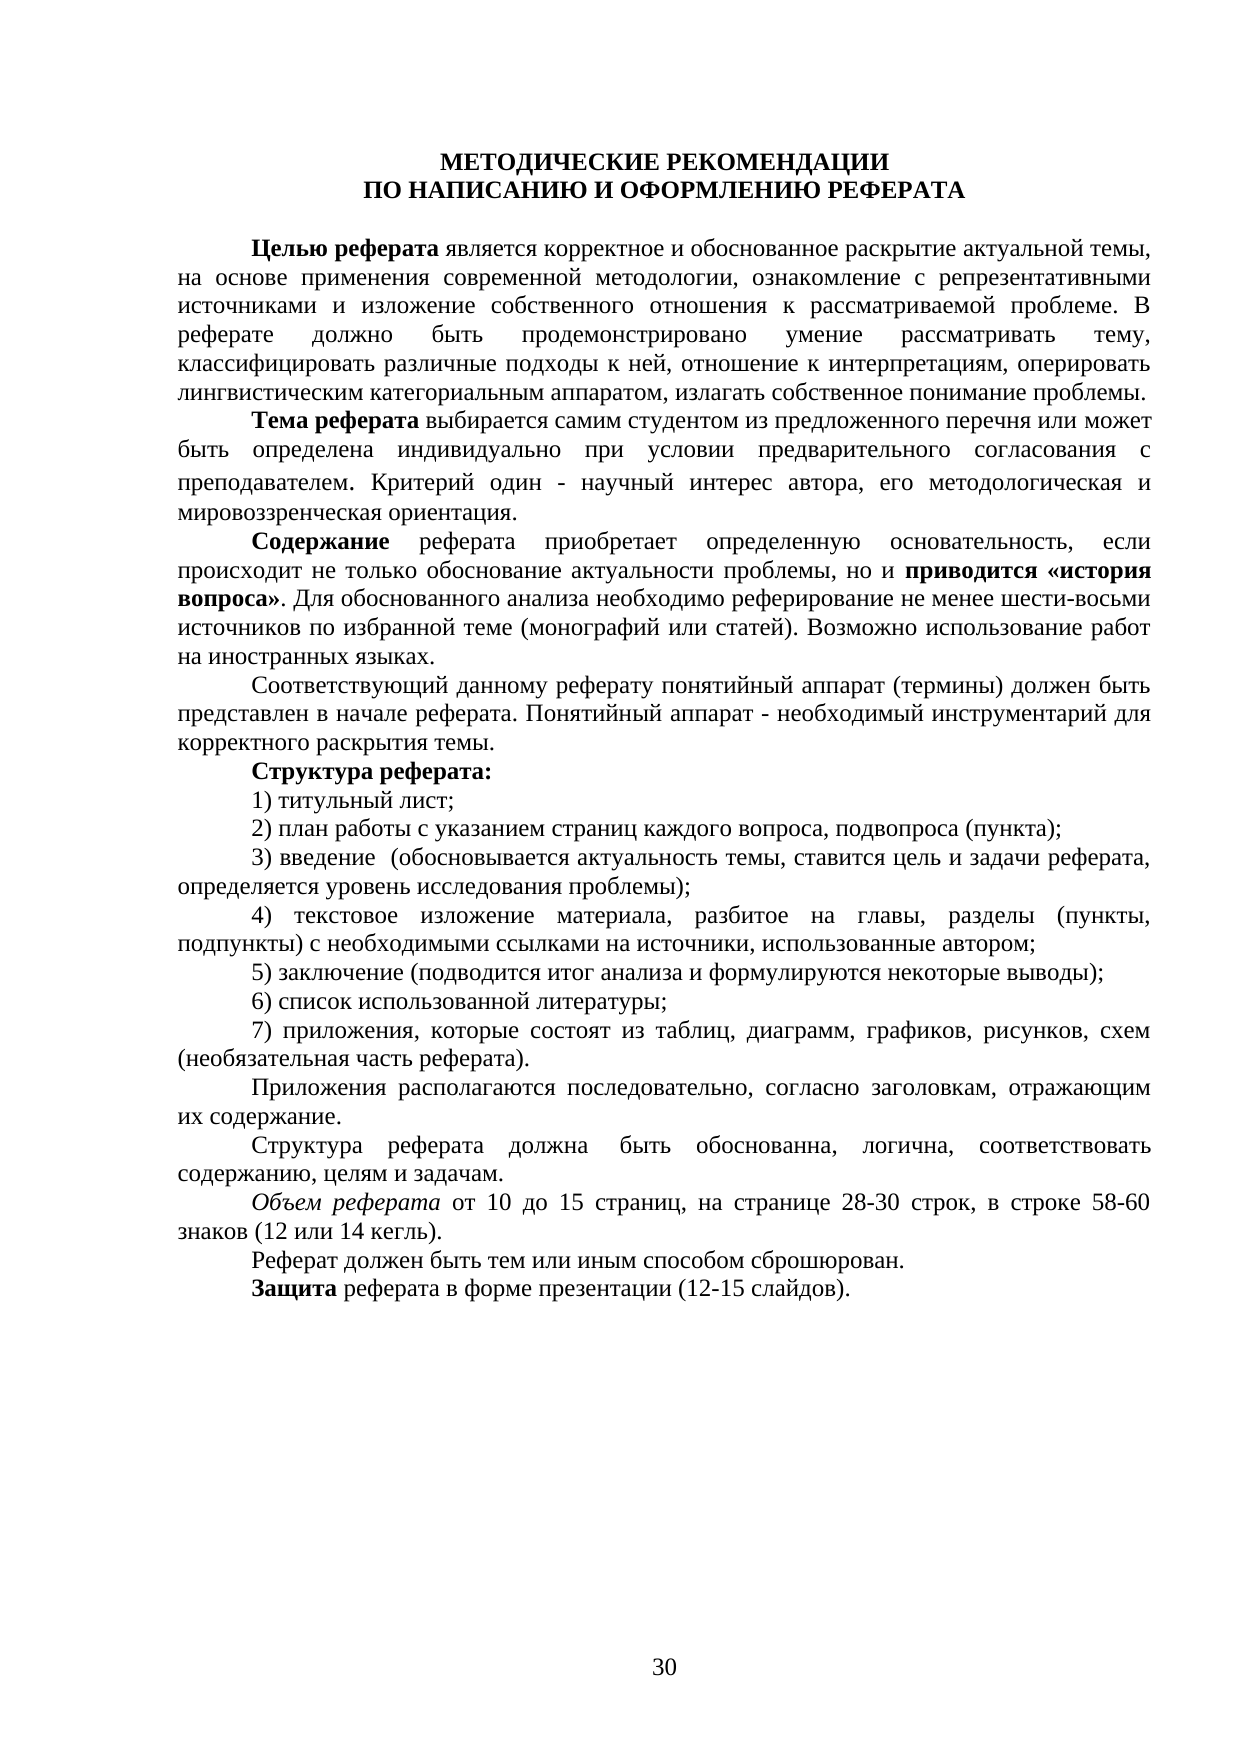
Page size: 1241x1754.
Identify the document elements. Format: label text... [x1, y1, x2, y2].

text 6) список использованной литературы; [177, 986, 1152, 1015]
text 1) титульный лист; [177, 785, 1152, 813]
text 3) введение (обосновывается актуальность темы, ставится цель и задачи реферата, определяется уровень исследования проблемы); [177, 842, 1152, 900]
subtitle ПО НАПИСАНИЮ И ОФОРМЛЕНИЮ РЕФЕРАТА [177, 176, 1152, 204]
text Целью реферата является корректное и обоснованное раскрытие актуальной темы, на основе применения современной методологии, ознакомление с репрезентативными источниками и изложение собственного отношения к рассматриваемой проблеме. В реферате должно быть продемонстрировано умение рассматривать тему, классифицировать различные подходы к ней, отношение к интерпретациям, оперировать лингвистическим категориальным аппаратом, излагать собственное понимание проблемы. [177, 233, 1152, 406]
text Приложения располагаются последовательно, согласно заголовкам, отражающим их содержание. [177, 1072, 1152, 1130]
text Структура реферата должна быть обоснованна, логична, соответствовать содержанию, целям и задачам. [177, 1130, 1152, 1187]
text 4) текстовое изложение материала, разбитое на главы, разделы (пункты, подпункты) с необходимыми ссылками на источники, использованные автором; [177, 900, 1152, 957]
text 2) план работы с указанием страниц каждого вопроса, подвопроса (пункта); [177, 813, 1152, 842]
text 5) заключение (подводится итог анализа и формулируются некоторые выводы); [177, 957, 1152, 986]
text Защита реферата в форме презентации (12-15 слайдов). [177, 1273, 1152, 1302]
text Тема реферата выбирается самим студентом из предложенного перечня или может быть определена индивидуально при условии предварительного согласования с преподавателем. Критерий один - научный интерес автора, его методологическая и мировоззренческая ориентация. [177, 406, 1152, 526]
text Реферат должен быть тем или иным способом сброшюрован. [177, 1245, 1152, 1273]
text Структура реферата: [177, 756, 1152, 785]
subtitle МЕТОДИЧЕСКИЕ РЕКОМЕНДАЦИИ [177, 147, 1152, 176]
text 7) приложения, которые состоят из таблиц, диаграмм, графиков, рисунков, схем (необязательная часть реферата). [177, 1015, 1152, 1072]
text Объем реферата от 10 до 15 страниц, на странице 28-30 строк, в строке 58-60 знаков (12 или 14 кегль). [177, 1187, 1152, 1245]
text Содержание реферата приобретает определенную основательность, если происходит не только обоснование актуальности проблемы, но и приводится «история вопроса». Для обоснованного анализа необходимо реферирование не менее шести-восьми источников по избранной теме (монографий или статей). Возможно использование работ на иностранных языках. [177, 526, 1152, 670]
text Соответствующий данному реферату понятийный аппарат (термины) должен быть представлен в начале реферата. Понятийный аппарат - необходимый инструментарий для корректного раскрытия темы. [177, 670, 1152, 756]
